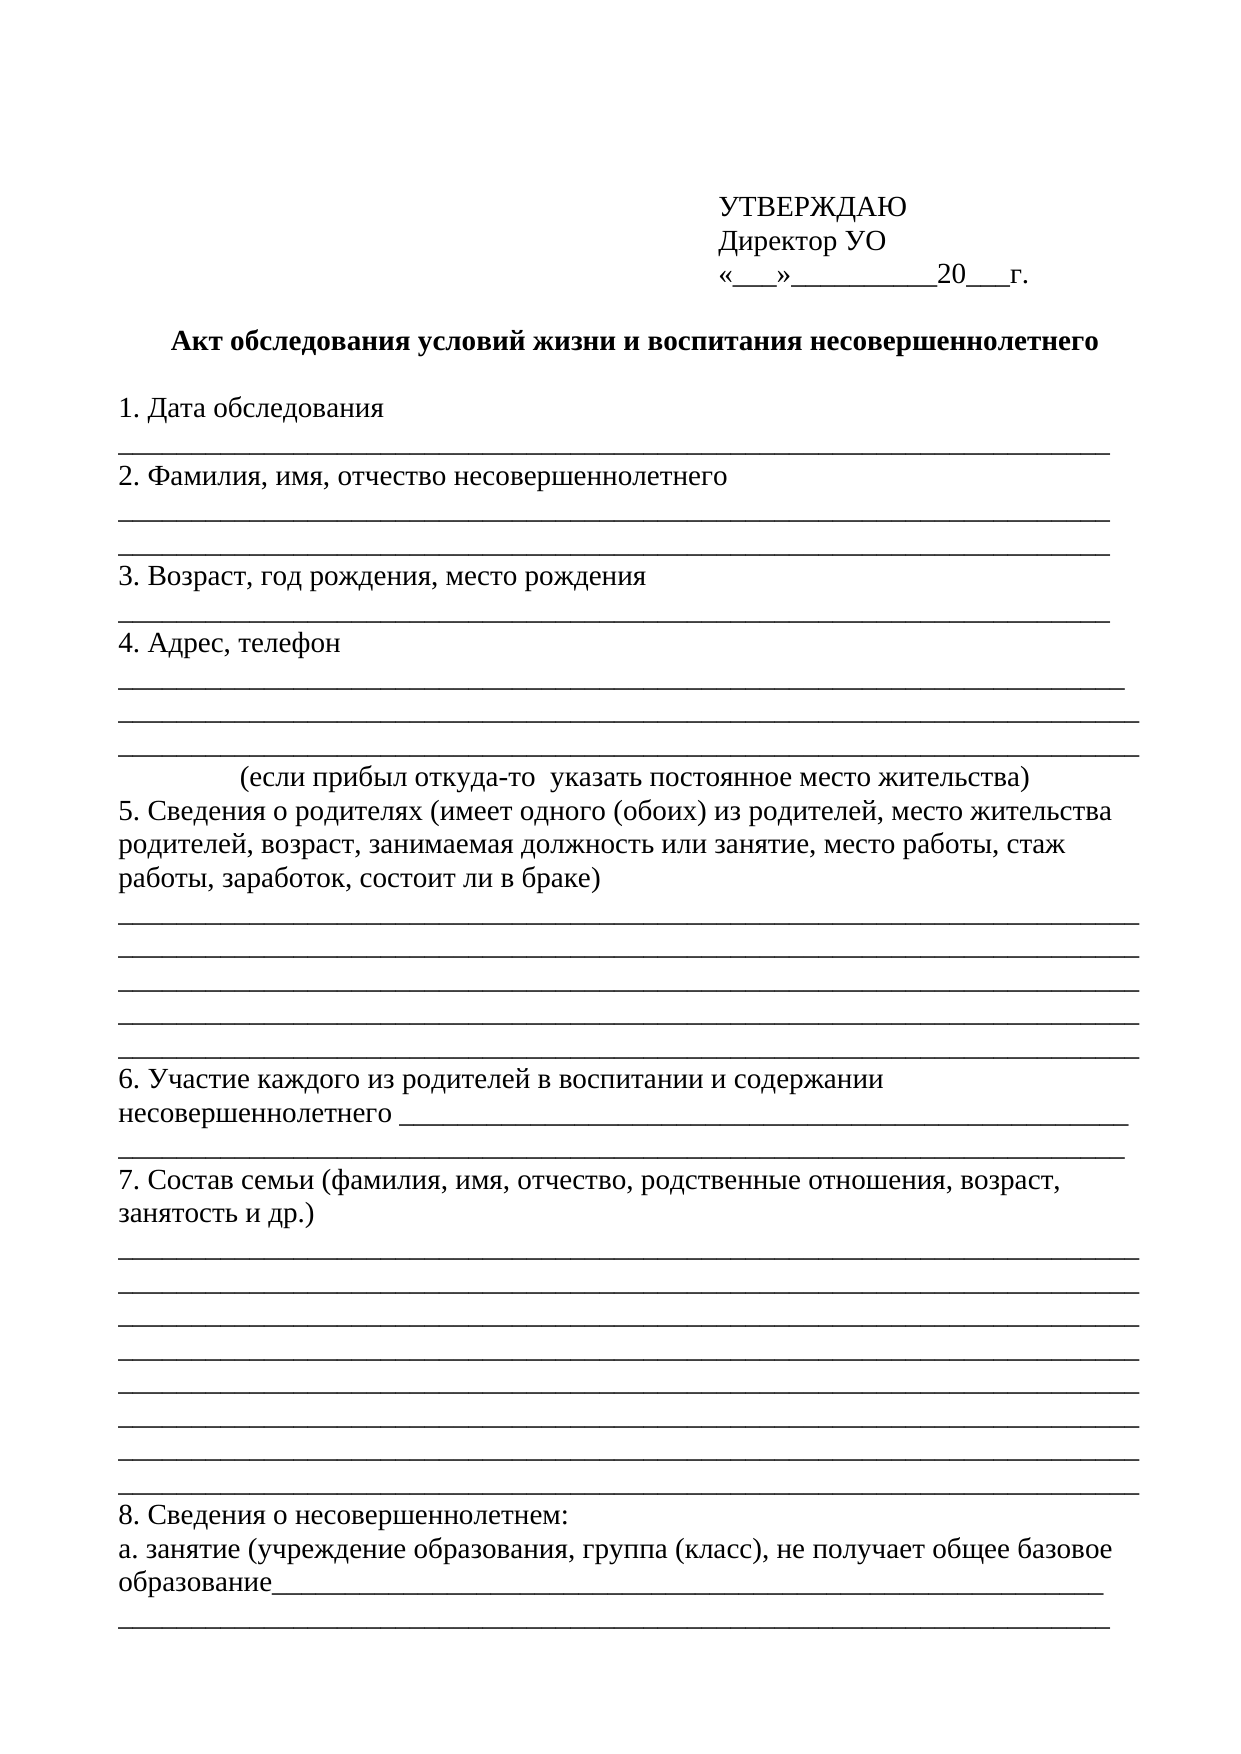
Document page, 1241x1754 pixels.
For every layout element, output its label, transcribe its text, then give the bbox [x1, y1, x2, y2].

text ____________________________________________________________________________________________________________________________________________ [118, 1363, 1152, 1430]
text 6. Участие каждого из родителей в воспитании и содержании несовершеннолетнего __________________________________________________ [118, 1061, 1152, 1128]
text 8. Сведения о несовершеннолетнем: [118, 1497, 1152, 1531]
text ____________________________________________________________________________________________________________________________________________ [118, 994, 1152, 1061]
text _____________________________________________________________________ [118, 1128, 1152, 1162]
text ____________________________________________________________________________________________________________________________________________ [118, 894, 1152, 961]
text Директор УО [118, 223, 1152, 256]
text УТВЕРЖДАЮ [118, 189, 1152, 223]
text (если прибыл откуда-то указать постоянное место жительства) [118, 759, 1152, 793]
text ______________________________________________________________________ [118, 961, 1152, 994]
text Акт обследования условий жизни и воспитания несовершеннолетнего [118, 323, 1152, 357]
text 4. Адрес, телефон _____________________________________________________________________ [118, 625, 1152, 692]
text 7. Состав семьи (фамилия, имя, отчество, родственные отношения, возраст, занятость и др.) [118, 1162, 1152, 1229]
text «___»__________20___г. [118, 256, 1152, 290]
text 3. Возраст, год рождения, место рождения ____________________________________________________________________ [118, 558, 1152, 625]
text 5. Сведения о родителях (имеет одного (обоих) из родителей, место жительства родителей, возраст, занимаемая должность или занятие, место работы, стаж работы, заработок, состоит ли в браке) [118, 793, 1152, 894]
text а. занятие (учреждение образования, группа (класс), не получает общее базовое образование_________________________________________________________ [118, 1531, 1152, 1598]
text ____________________________________________________________________________________________________________________________________________ [118, 692, 1152, 759]
text ____________________________________________________________________________________________________________________________________________ [118, 1430, 1152, 1497]
text 2. Фамилия, имя, отчество несовершеннолетнего ____________________________________________________________________ [118, 458, 1152, 525]
text ____________________________________________________________________ [118, 1598, 1152, 1632]
text 1. Дата обследования ____________________________________________________________________ [118, 391, 1152, 458]
text ____________________________________________________________________ [118, 525, 1152, 558]
text ____________________________________________________________________________________________________________________________________________ [118, 1229, 1152, 1296]
text ____________________________________________________________________________________________________________________________________________ [118, 1296, 1152, 1363]
